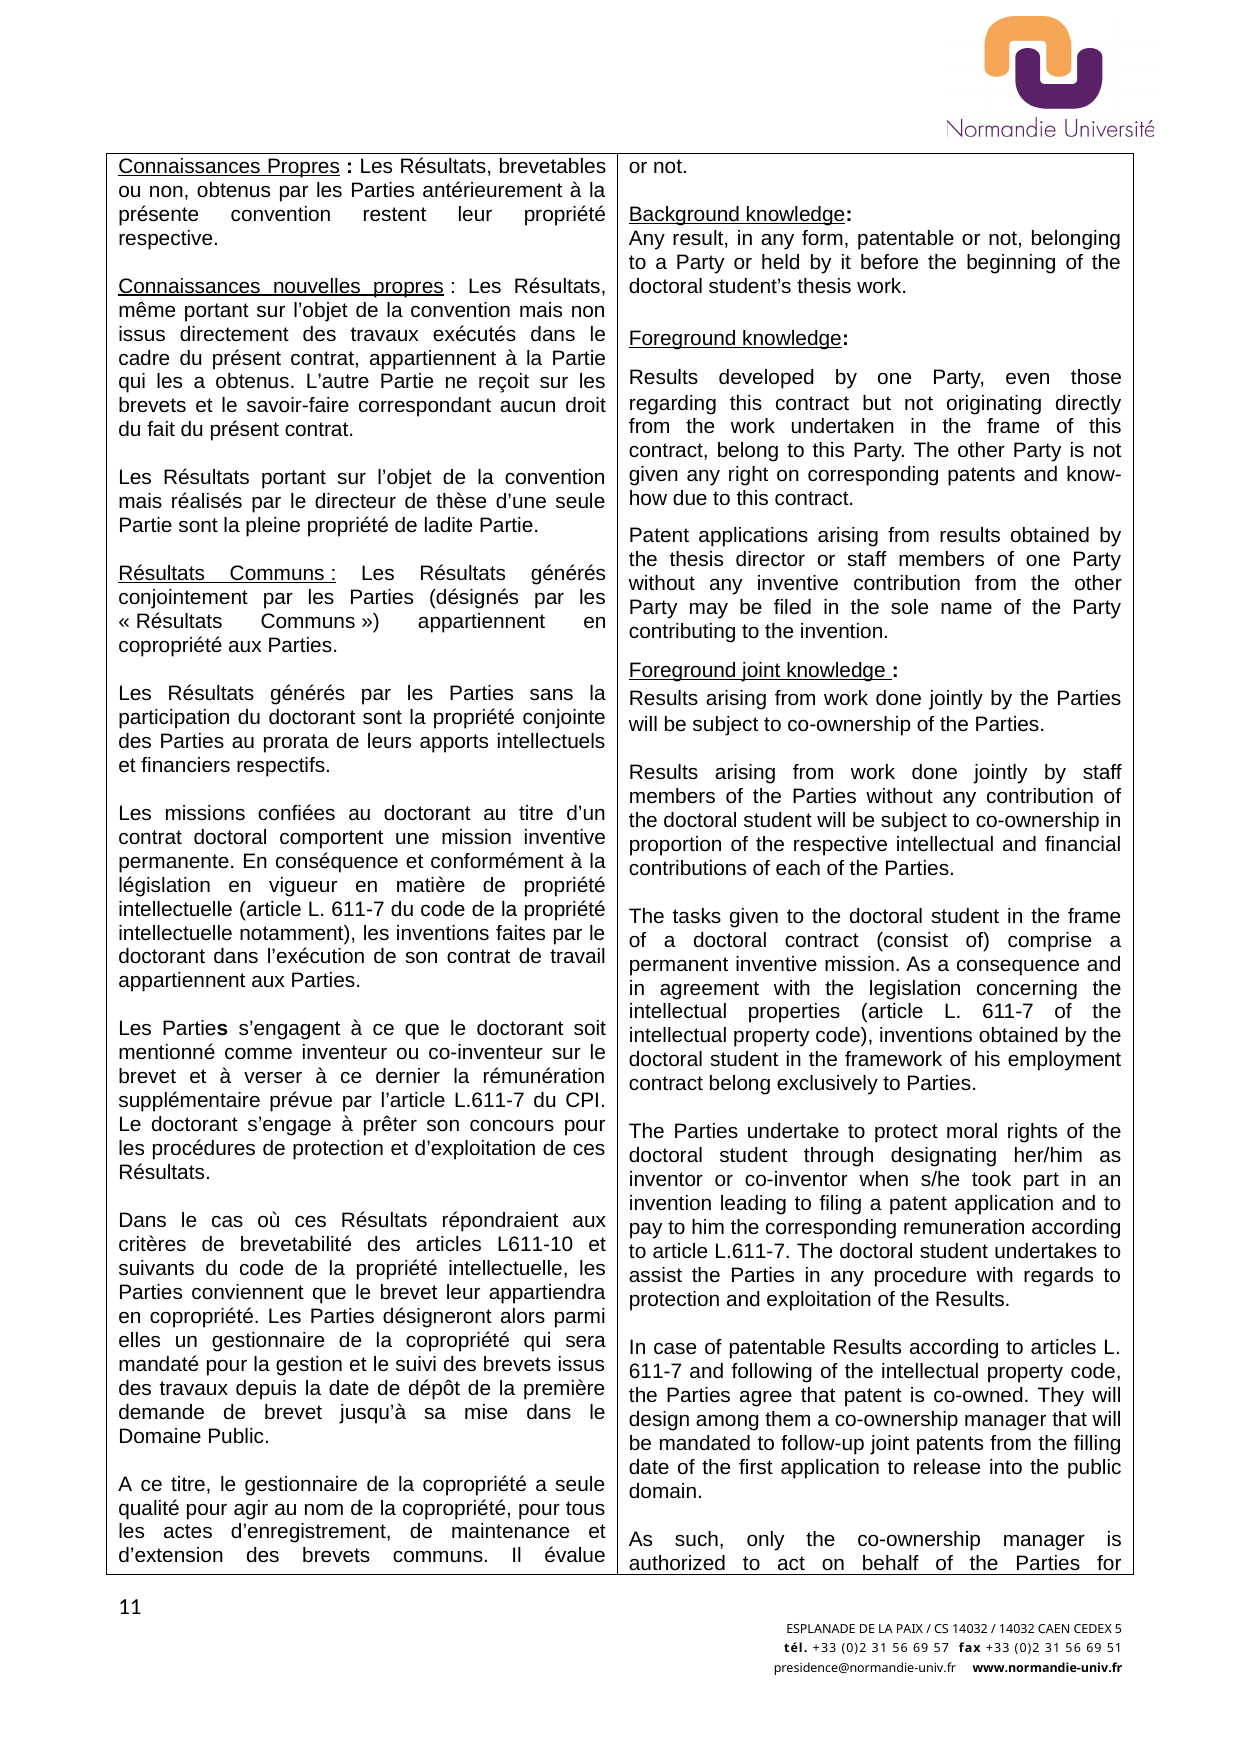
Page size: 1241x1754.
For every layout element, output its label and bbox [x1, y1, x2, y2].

table_header [618, 154, 1133, 1574]
table_header [107, 154, 617, 1574]
picture [947, 16, 1154, 137]
